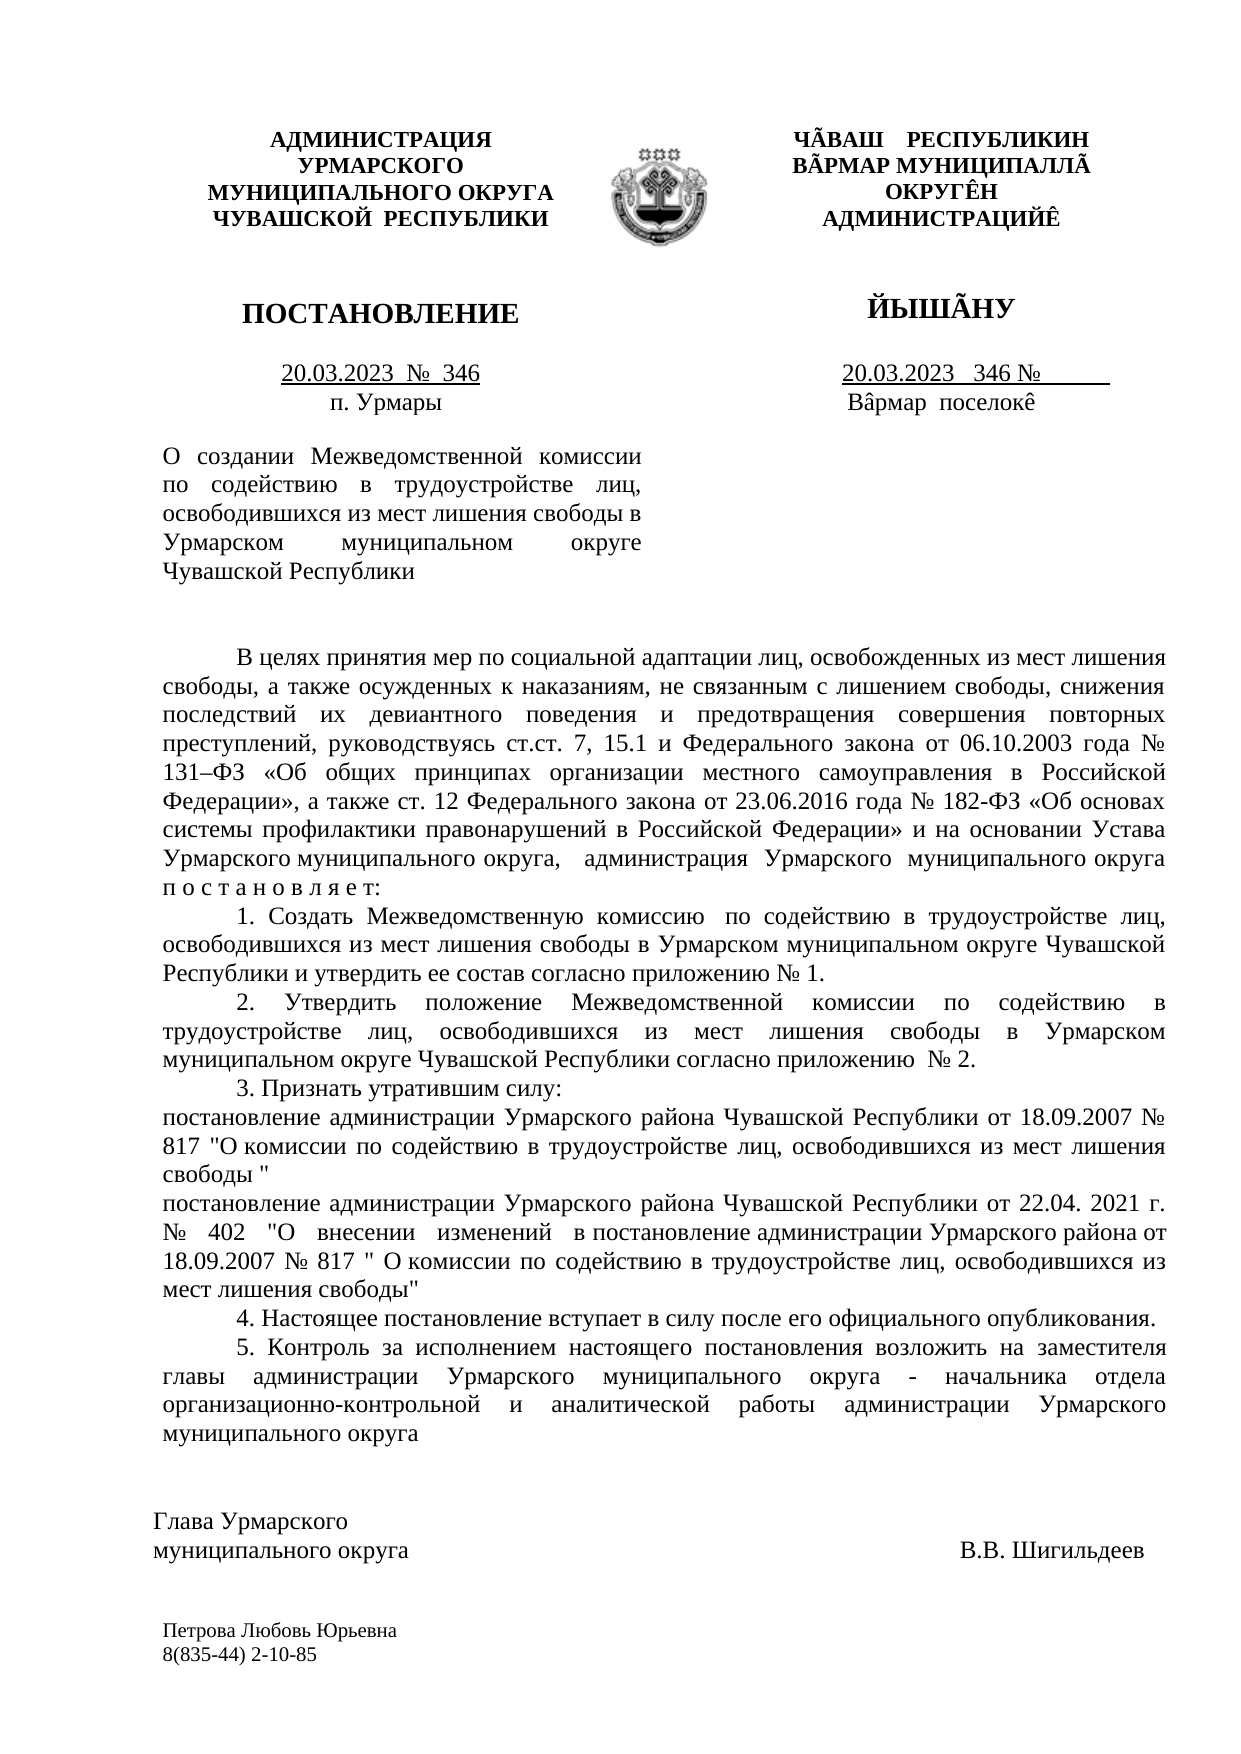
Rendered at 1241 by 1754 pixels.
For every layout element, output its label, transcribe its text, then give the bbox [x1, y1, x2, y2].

text 2. Утвердить положение Межведомственной комиссии по содействию в трудоустройстве лиц, освободившихся из мест лишения свободы в Урмарском муниципальном округе Чувашской Республики согласно приложению № 2. [162, 987, 1166, 1073]
text 3. Признать утратившим силу: [162, 1073, 1166, 1102]
text 4. Настоящее постановление вступает в силу после его официального опубликования. [162, 1303, 1166, 1332]
text 8(835-44) 2-10-85 [162, 1642, 1166, 1666]
text постановление администрации Урмарского района Чувашской Республики от 18.09.2007 № 817 "О комиссии по содействию в трудоустройстве лиц, освободившихся из мест лишения свободы " [162, 1102, 1166, 1188]
table_header Глава Урмарского муниципального округа [151, 1447, 820, 1565]
text 5. Контроль за исполнением настоящего постановления возложить на заместителя главы администрации Урмарского муниципального округа - начальника отдела организационно-контрольной и аналитической работы администрации Урмарского муниципального округа [162, 1332, 1025, 1383]
text 5. Контроль за исполнением настоящего постановления возложить на заместителя главы администрации Урмарского муниципального округа - начальника отдела организационно-контрольной и аналитической работы администрации Урмарского муниципального округа [162, 1384, 1166, 1447]
text постановление администрации Урмарского района Чувашской Республики от 22.04. 2021 г. № 402 "О внесении изменений в постановление администрации Урмарского района от 18.09.2007 № 817 " О комиссии по содействию в трудоустройстве лиц, освободившихся из мест лишения свободы" [162, 1211, 1166, 1303]
text 1. Создать Межведомственную комиссию по содействию в трудоустройстве лиц, освободившихся из мест лишения свободы в Урмарском муниципальном округе Чувашской Республики и утвердить ее состав согласно приложению № 1. [162, 901, 1166, 987]
text Петрова Любовь Юрьевна [162, 1618, 1166, 1642]
table_header О создании Межведомственной комиссии по содействию в трудоустройстве лиц, освободившихся из мест лишения свободы в Урмарском муниципальном округе Чувашской Республики [151, 441, 653, 584]
table_header В.В. Шигильдеев [820, 1447, 1155, 1565]
text В целях принятия мер по социальной адаптации лиц, освобожденных из мест лишения свободы, а также осужденных к наказаниям, не связанным с лишением свободы, снижения последствий их девиантного поведения и предотвращения совершения повторных преступлений, руководствуясь ст.ст. 7, 15.1 и Федерального закона от 06.10.2003 года № 131–ФЗ «Об общих принципах организации местного самоуправления в Российской Федерации», а также ст. 12 Федерального закона от 23.06.2016 года № 182-ФЗ «Об основах системы профилактики правонарушений в Российской Федерации» и на основании Устава Урмарского муниципального округа, администрация Урмарского муниципального округа п о с т а н о в л я е т: [162, 642, 1166, 901]
